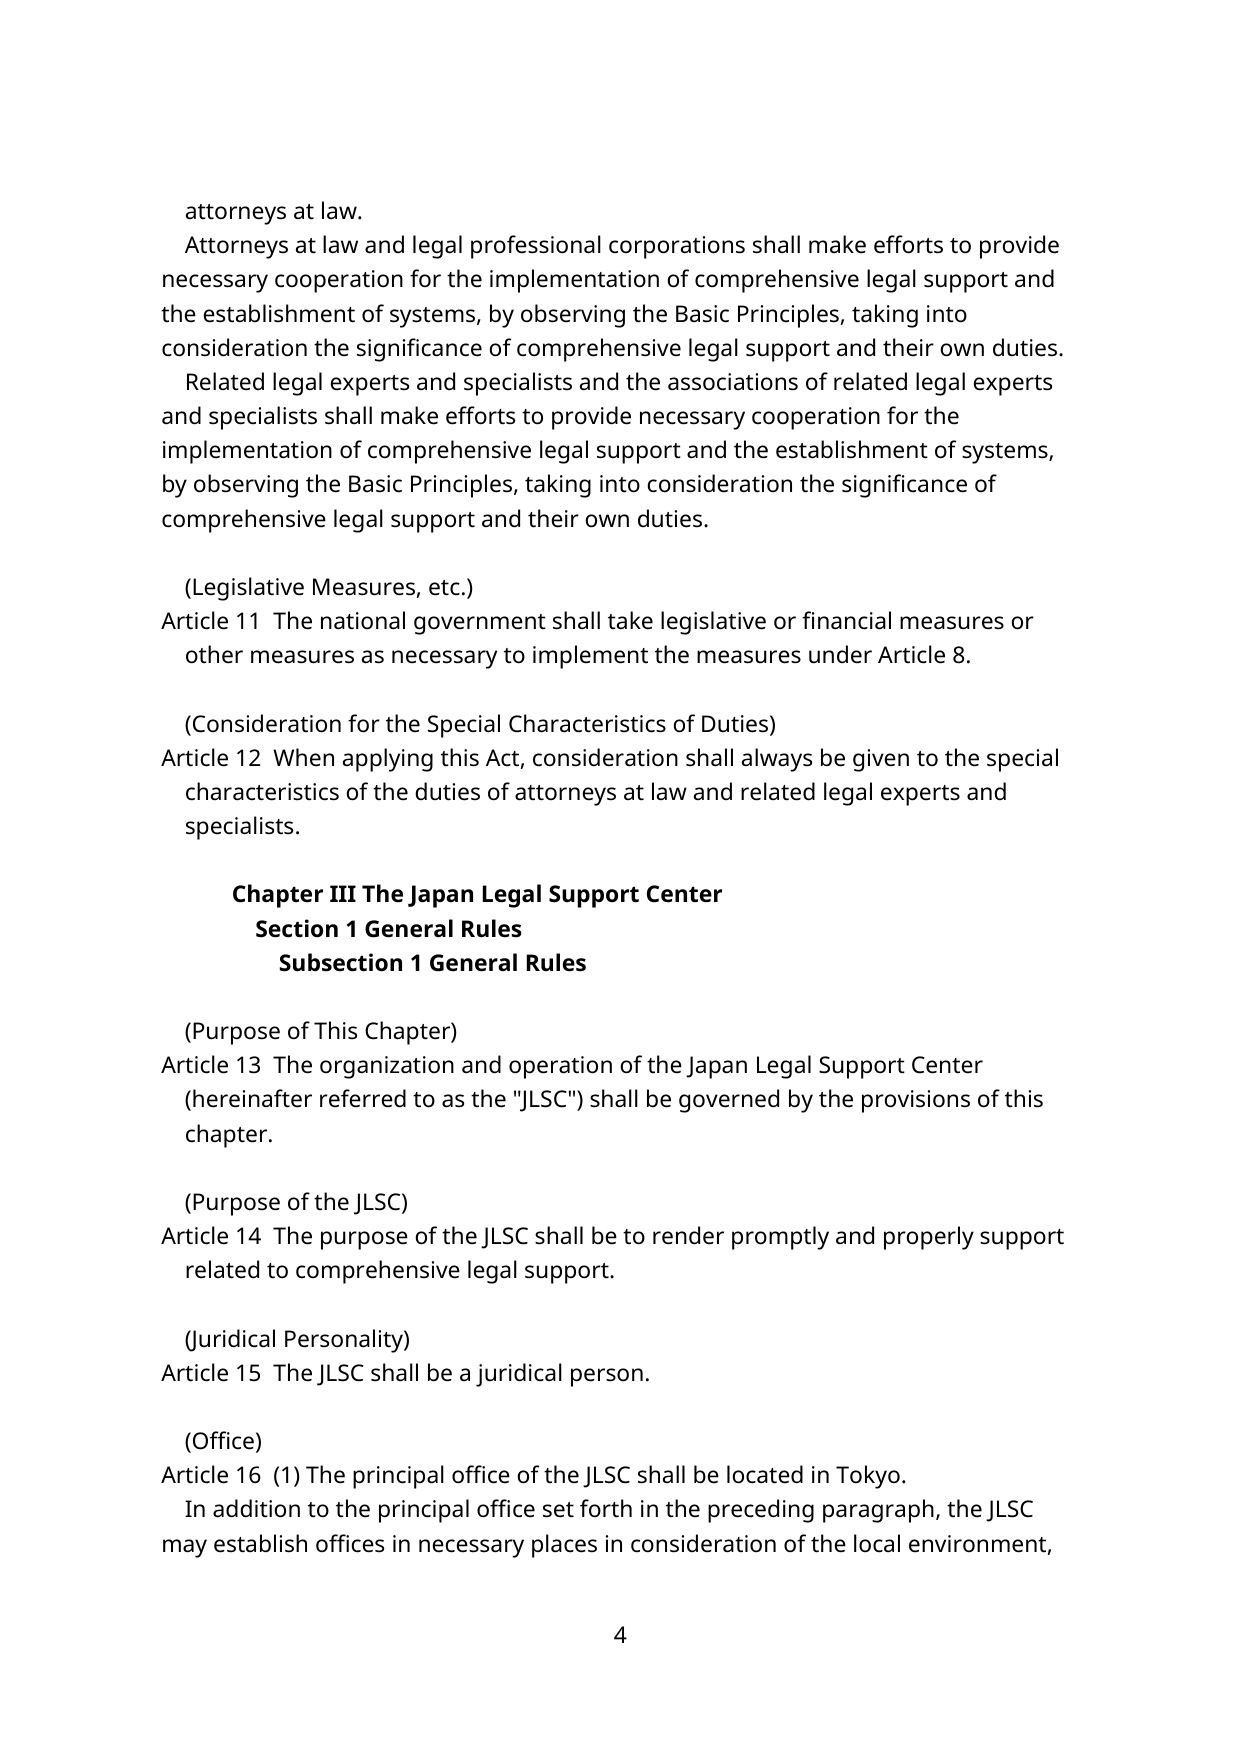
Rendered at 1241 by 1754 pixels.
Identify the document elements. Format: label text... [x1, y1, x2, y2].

text Article 16 (1) The principal office of the JLSC shall be located in Tokyo. [161, 1458, 1079, 1492]
text (Purpose of the JLSC) [184, 1184, 1079, 1219]
text Section 1 General Rules [253, 911, 1079, 945]
text (Legislative Measures, etc.) [184, 569, 1079, 604]
text Article 15 The JLSC shall be a juridical person. [161, 1355, 1079, 1389]
text Chapter III The Japan Legal Support Center [230, 877, 1079, 911]
text Article 13 The organization and operation of the Japan Legal Support Center (hereinafter referred to as the "JLSC") shall be governed by the provisions of this chapter. [161, 1048, 1079, 1150]
text Article 11 The national government shall take legislative or financial measures or other measures as necessary to implement the measures under Article 8. [161, 604, 1079, 672]
text (Juridical Personality) [184, 1321, 1079, 1355]
text Attorneys at law and legal professional corporations shall make efforts to provide necessary cooperation for the implementation of comprehensive legal support and the establishment of systems, by observing the Basic Principles, taking into consideration the significance of comprehensive legal support and their own duties. [161, 228, 1079, 364]
text (Office) [184, 1424, 1079, 1458]
text Article 14 The purpose of the JLSC shall be to render promptly and properly support related to comprehensive legal support. [161, 1219, 1079, 1287]
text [161, 194, 1079, 228]
text Subsection 1 General Rules [276, 945, 1079, 979]
text Article 12 When applying this Act, consideration shall always be given to the special characteristics of the duties of attorneys at law and related legal experts and specialists. [161, 740, 1079, 843]
text (Purpose of This Chapter) [184, 1014, 1079, 1048]
text (Consideration for the Special Characteristics of Duties) [184, 706, 1079, 740]
text Related legal experts and specialists and the associations of related legal experts and specialists shall make efforts to provide necessary cooperation for the implementation of comprehensive legal support and the establishment of systems, by observing the Basic Principles, taking into consideration the significance of comprehensive legal support and their own duties. [161, 364, 1079, 535]
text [161, 1492, 1079, 1560]
